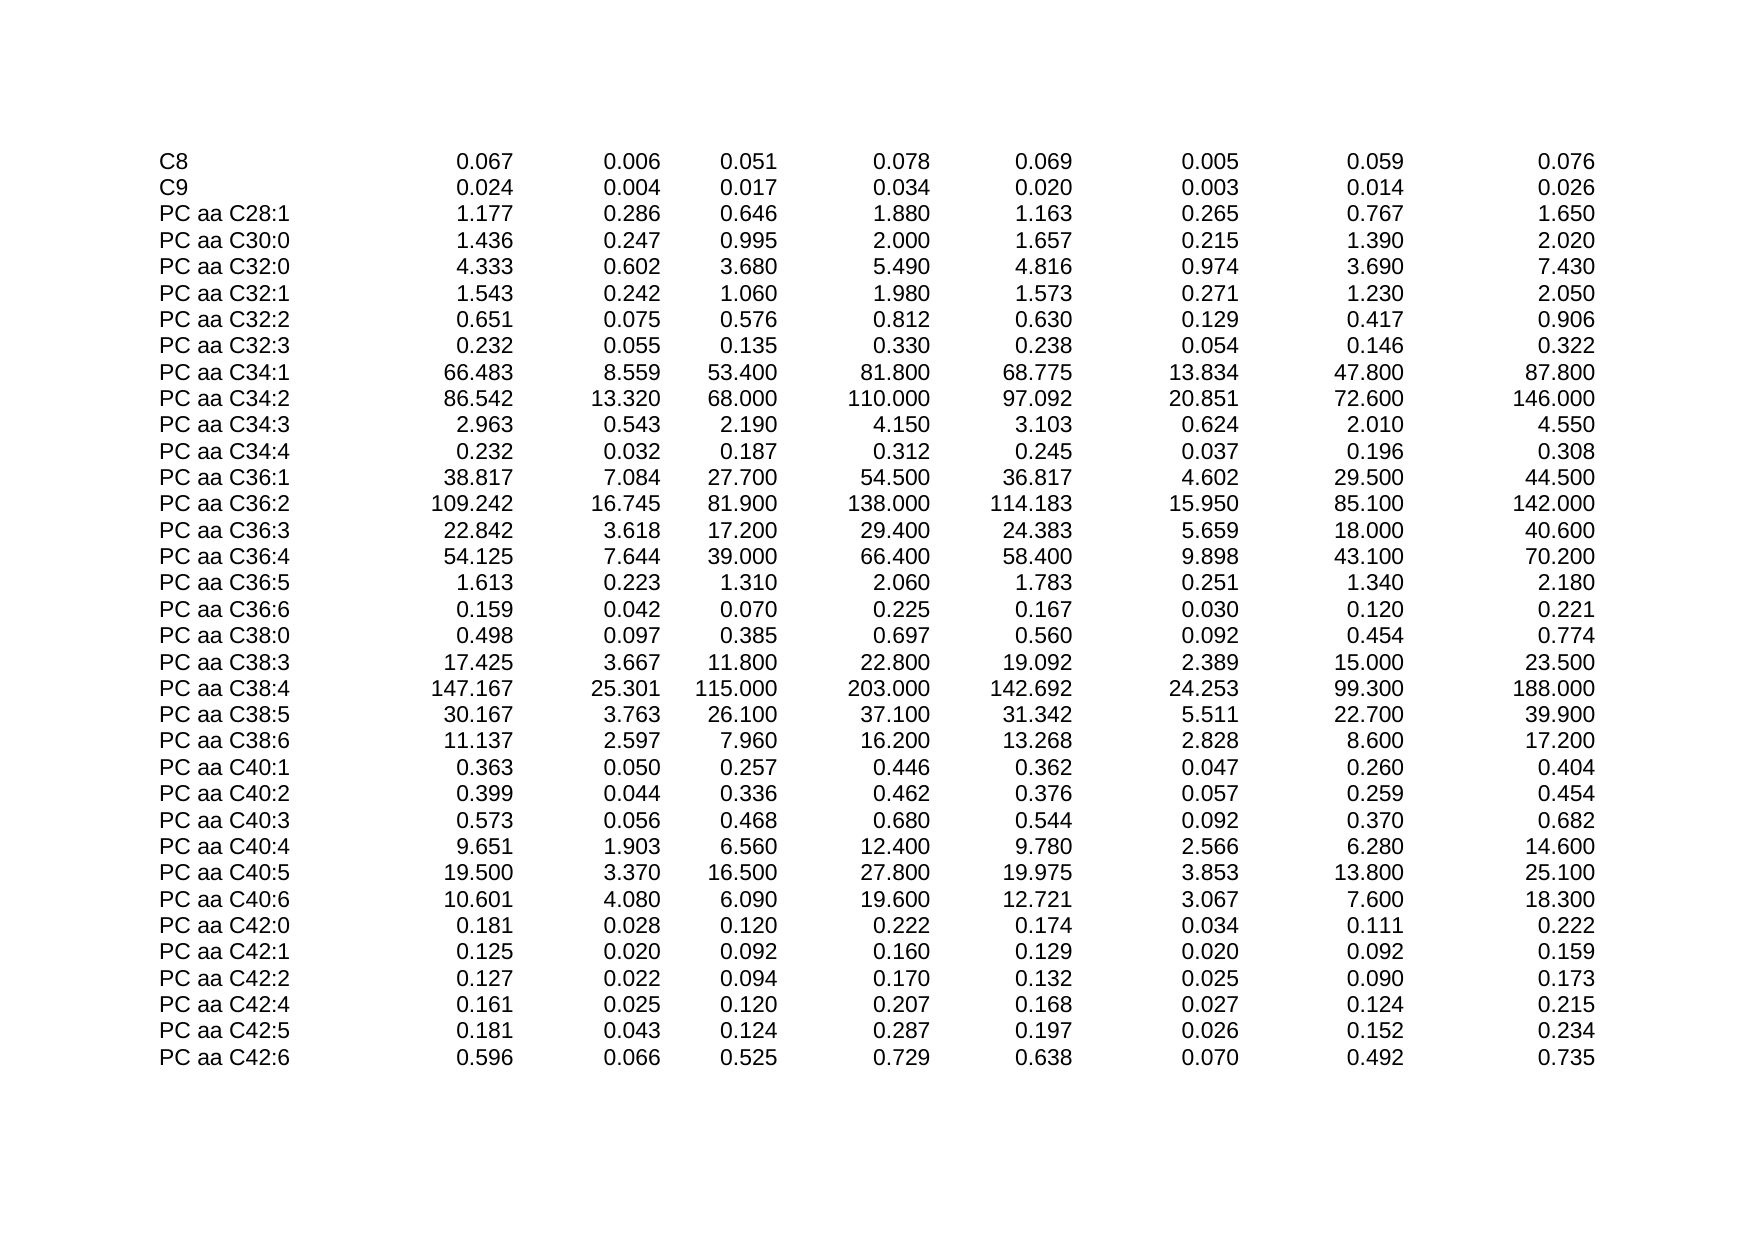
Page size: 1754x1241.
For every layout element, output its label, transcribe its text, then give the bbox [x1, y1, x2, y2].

table_cell 3.690 [1250, 253, 1415, 279]
table_cell 0.170 [789, 965, 941, 991]
table_cell 115.000 [672, 675, 788, 701]
table_cell 54.125 [376, 543, 524, 569]
table_cell 18.300 [1415, 886, 1606, 912]
table_cell 3.763 [525, 701, 672, 727]
table_cell 1.436 [376, 227, 524, 253]
table_cell 0.232 [376, 332, 524, 358]
table_cell 0.995 [672, 227, 788, 253]
table_cell 0.336 [672, 780, 788, 807]
table_cell 0.090 [1250, 965, 1415, 991]
table_cell PC aa C40:5 [148, 859, 376, 886]
table_cell PC aa C40:3 [148, 807, 376, 833]
table_cell 29.400 [789, 517, 941, 543]
table_cell 0.111 [1250, 912, 1415, 938]
table_cell 2.020 [1415, 227, 1606, 253]
table_cell 0.454 [1250, 622, 1415, 648]
table_cell 36.817 [941, 464, 1083, 490]
table_cell 0.042 [525, 596, 672, 622]
table_cell 0.492 [1250, 1044, 1415, 1070]
table_cell 0.004 [525, 174, 672, 200]
table_cell 0.225 [789, 596, 941, 622]
table_cell PC aa C42:6 [148, 1044, 376, 1070]
table_cell 0.067 [376, 148, 524, 174]
table_cell 0.222 [789, 912, 941, 938]
table_cell 0.032 [525, 438, 672, 464]
table_cell PC aa C34:2 [148, 385, 376, 411]
table_cell PC aa C42:4 [148, 991, 376, 1017]
table_cell 0.446 [789, 754, 941, 780]
table_cell 0.682 [1415, 807, 1606, 833]
table_cell 0.020 [1084, 938, 1250, 965]
table_cell 0.069 [941, 148, 1083, 174]
table_cell PC aa C38:3 [148, 649, 376, 675]
table_cell 0.974 [1084, 253, 1250, 279]
table_cell 0.120 [1250, 596, 1415, 622]
table_cell 0.055 [525, 332, 672, 358]
table_cell 0.092 [1084, 807, 1250, 833]
table_cell 7.600 [1250, 886, 1415, 912]
table_cell 10.601 [376, 886, 524, 912]
table_cell 20.851 [1084, 385, 1250, 411]
table_cell 8.600 [1250, 728, 1415, 754]
table_cell 0.646 [672, 200, 788, 227]
table_cell 0.242 [525, 280, 672, 306]
table_cell 0.027 [1084, 991, 1250, 1017]
table_cell 43.100 [1250, 543, 1415, 569]
table_cell 15.950 [1084, 490, 1250, 517]
table_cell PC aa C36:1 [148, 464, 376, 490]
table_cell 9.651 [376, 833, 524, 859]
table_cell 18.000 [1250, 517, 1415, 543]
table_cell 1.340 [1250, 569, 1415, 596]
table_cell 54.500 [789, 464, 941, 490]
table_cell PC aa C42:5 [148, 1018, 376, 1044]
table_cell 19.092 [941, 649, 1083, 675]
table_cell 0.454 [1415, 780, 1606, 807]
table_cell 66.400 [789, 543, 941, 569]
table_cell 0.257 [672, 754, 788, 780]
table_cell 0.265 [1084, 200, 1250, 227]
table_cell 0.774 [1415, 622, 1606, 648]
table_cell 0.030 [1084, 596, 1250, 622]
table_cell 72.600 [1250, 385, 1415, 411]
table_cell 0.181 [376, 912, 524, 938]
table_cell 0.468 [672, 807, 788, 833]
table_cell 29.500 [1250, 464, 1415, 490]
table_cell 0.544 [941, 807, 1083, 833]
table_cell 0.404 [1415, 754, 1606, 780]
table_cell 13.320 [525, 385, 672, 411]
table_cell 0.729 [789, 1044, 941, 1070]
table_cell 16.745 [525, 490, 672, 517]
table_cell 27.800 [789, 859, 941, 886]
table_cell 3.667 [525, 649, 672, 675]
table_cell PC aa C38:4 [148, 675, 376, 701]
table_cell 147.167 [376, 675, 524, 701]
table_cell 87.800 [1415, 359, 1606, 385]
table_cell 2.389 [1084, 649, 1250, 675]
table_cell 0.638 [941, 1044, 1083, 1070]
table_cell PC aa C40:6 [148, 886, 376, 912]
table_cell 37.100 [789, 701, 941, 727]
table_cell 3.618 [525, 517, 672, 543]
table_cell 114.183 [941, 490, 1083, 517]
table_cell 13.268 [941, 728, 1083, 754]
table_cell 146.000 [1415, 385, 1606, 411]
table_cell 0.735 [1415, 1044, 1606, 1070]
table_cell 19.975 [941, 859, 1083, 886]
table_cell 0.075 [525, 306, 672, 332]
table_cell 0.245 [941, 438, 1083, 464]
table_cell 0.024 [376, 174, 524, 200]
table_cell 68.775 [941, 359, 1083, 385]
table_cell 0.399 [376, 780, 524, 807]
table_cell PC aa C40:2 [148, 780, 376, 807]
table_cell 39.900 [1415, 701, 1606, 727]
table_cell 0.525 [672, 1044, 788, 1070]
table_cell 6.090 [672, 886, 788, 912]
table_cell 110.000 [789, 385, 941, 411]
table_cell 0.050 [525, 754, 672, 780]
table_cell 0.362 [941, 754, 1083, 780]
table_cell 0.322 [1415, 332, 1606, 358]
table_cell 16.500 [672, 859, 788, 886]
table_cell PC aa C38:0 [148, 622, 376, 648]
table_cell 0.025 [1084, 965, 1250, 991]
table_cell 6.280 [1250, 833, 1415, 859]
table_cell 24.253 [1084, 675, 1250, 701]
table_cell 30.167 [376, 701, 524, 727]
table_cell 81.800 [789, 359, 941, 385]
table_cell 0.251 [1084, 569, 1250, 596]
table_cell 0.132 [941, 965, 1083, 991]
table_cell 0.630 [941, 306, 1083, 332]
table_cell 0.596 [376, 1044, 524, 1070]
table_cell PC aa C42:2 [148, 965, 376, 991]
table_cell 22.800 [789, 649, 941, 675]
table_cell 8.559 [525, 359, 672, 385]
table_cell 2.963 [376, 411, 524, 438]
table_cell 11.137 [376, 728, 524, 754]
table_cell 0.160 [789, 938, 941, 965]
table_cell 0.680 [789, 807, 941, 833]
table_cell 0.070 [1084, 1044, 1250, 1070]
table_cell C9 [148, 174, 376, 200]
table_cell 0.070 [672, 596, 788, 622]
table_cell 142.000 [1415, 490, 1606, 517]
table_cell 0.054 [1084, 332, 1250, 358]
table_cell 12.400 [789, 833, 941, 859]
table_cell 0.238 [941, 332, 1083, 358]
table_cell 1.177 [376, 200, 524, 227]
table_cell 0.573 [376, 807, 524, 833]
table_cell 0.056 [525, 807, 672, 833]
table_cell 7.644 [525, 543, 672, 569]
table_cell 23.500 [1415, 649, 1606, 675]
table_cell 9.780 [941, 833, 1083, 859]
table_cell 4.333 [376, 253, 524, 279]
table_cell 0.006 [525, 148, 672, 174]
table_cell 0.034 [1084, 912, 1250, 938]
table_cell 0.022 [525, 965, 672, 991]
table_cell 39.000 [672, 543, 788, 569]
table_cell 14.600 [1415, 833, 1606, 859]
table_cell 0.020 [941, 174, 1083, 200]
table_cell 0.312 [789, 438, 941, 464]
table_cell 85.100 [1250, 490, 1415, 517]
table_cell 1.230 [1250, 280, 1415, 306]
table_cell 0.097 [525, 622, 672, 648]
table_cell 99.300 [1250, 675, 1415, 701]
table_cell 3.067 [1084, 886, 1250, 912]
table_cell 0.017 [672, 174, 788, 200]
table_cell 15.000 [1250, 649, 1415, 675]
table_cell 0.125 [376, 938, 524, 965]
table_cell 0.044 [525, 780, 672, 807]
table_cell PC aa C36:3 [148, 517, 376, 543]
table_cell 2.060 [789, 569, 941, 596]
table_cell 0.047 [1084, 754, 1250, 780]
table_cell 6.560 [672, 833, 788, 859]
table_cell 0.376 [941, 780, 1083, 807]
table_cell 0.370 [1250, 807, 1415, 833]
table_cell 0.651 [376, 306, 524, 332]
table_cell 0.028 [525, 912, 672, 938]
table_cell 0.215 [1084, 227, 1250, 253]
table_cell 70.200 [1415, 543, 1606, 569]
table_cell 0.271 [1084, 280, 1250, 306]
table_cell PC aa C34:3 [148, 411, 376, 438]
table_cell 3.103 [941, 411, 1083, 438]
table_cell 3.680 [672, 253, 788, 279]
table_cell 142.692 [941, 675, 1083, 701]
table_cell 2.180 [1415, 569, 1606, 596]
table_cell C8 [148, 148, 376, 174]
table_cell 1.657 [941, 227, 1083, 253]
table_cell 5.490 [789, 253, 941, 279]
table_cell 0.026 [1084, 1018, 1250, 1044]
table_cell 0.092 [1250, 938, 1415, 965]
table_cell PC aa C32:1 [148, 280, 376, 306]
table_cell 0.092 [672, 938, 788, 965]
table_cell 47.800 [1250, 359, 1415, 385]
table_cell 0.174 [941, 912, 1083, 938]
table_cell 138.000 [789, 490, 941, 517]
table_cell 0.287 [789, 1018, 941, 1044]
table_cell 0.129 [1084, 306, 1250, 332]
table_cell 0.014 [1250, 174, 1415, 200]
table_cell 19.600 [789, 886, 941, 912]
table_cell 22.842 [376, 517, 524, 543]
table_cell 2.597 [525, 728, 672, 754]
table_cell 0.078 [789, 148, 941, 174]
table_cell 2.000 [789, 227, 941, 253]
table_cell 0.026 [1415, 174, 1606, 200]
table_cell 2.010 [1250, 411, 1415, 438]
table_cell 0.812 [789, 306, 941, 332]
table_cell 0.135 [672, 332, 788, 358]
table_cell 0.161 [376, 991, 524, 1017]
table_cell 0.330 [789, 332, 941, 358]
table_cell 53.400 [672, 359, 788, 385]
table_cell 81.900 [672, 490, 788, 517]
table_cell 40.600 [1415, 517, 1606, 543]
table_cell 0.120 [672, 912, 788, 938]
table_cell PC aa C34:4 [148, 438, 376, 464]
table_cell 22.700 [1250, 701, 1415, 727]
table_cell PC aa C32:3 [148, 332, 376, 358]
table_cell 4.550 [1415, 411, 1606, 438]
table_cell 1.650 [1415, 200, 1606, 227]
table_cell 19.500 [376, 859, 524, 886]
table_cell 0.906 [1415, 306, 1606, 332]
table_cell 25.100 [1415, 859, 1606, 886]
table_cell 5.511 [1084, 701, 1250, 727]
table_cell 13.800 [1250, 859, 1415, 886]
table_cell 0.462 [789, 780, 941, 807]
table_cell 1.543 [376, 280, 524, 306]
table_cell 0.037 [1084, 438, 1250, 464]
table_cell PC aa C30:0 [148, 227, 376, 253]
table_cell 0.602 [525, 253, 672, 279]
table_cell 0.417 [1250, 306, 1415, 332]
table_cell 0.197 [941, 1018, 1083, 1044]
table_cell 17.200 [672, 517, 788, 543]
table_cell 0.092 [1084, 622, 1250, 648]
table_cell 58.400 [941, 543, 1083, 569]
table_cell 4.080 [525, 886, 672, 912]
table_cell 0.034 [789, 174, 941, 200]
table_cell 0.385 [672, 622, 788, 648]
table_cell 0.167 [941, 596, 1083, 622]
table_cell 68.000 [672, 385, 788, 411]
table_cell PC aa C28:1 [148, 200, 376, 227]
table_cell 0.223 [525, 569, 672, 596]
table_cell 66.483 [376, 359, 524, 385]
table_cell 0.005 [1084, 148, 1250, 174]
table_cell 109.242 [376, 490, 524, 517]
table_cell 2.566 [1084, 833, 1250, 859]
table_cell 0.624 [1084, 411, 1250, 438]
table_cell 97.092 [941, 385, 1083, 411]
table_cell 86.542 [376, 385, 524, 411]
table_cell 25.301 [525, 675, 672, 701]
table_cell 0.146 [1250, 332, 1415, 358]
table_cell 24.383 [941, 517, 1083, 543]
table_cell 2.828 [1084, 728, 1250, 754]
table_cell 0.181 [376, 1018, 524, 1044]
table_cell 0.767 [1250, 200, 1415, 227]
table_cell 0.697 [789, 622, 941, 648]
table_cell 1.060 [672, 280, 788, 306]
table_cell 2.190 [672, 411, 788, 438]
table_cell 188.000 [1415, 675, 1606, 701]
table_cell PC aa C36:6 [148, 596, 376, 622]
table_cell 0.124 [672, 1018, 788, 1044]
table_cell PC aa C38:5 [148, 701, 376, 727]
table_cell 0.207 [789, 991, 941, 1017]
table_cell 0.129 [941, 938, 1083, 965]
table_cell 0.076 [1415, 148, 1606, 174]
table_cell 0.159 [1415, 938, 1606, 965]
table_cell 0.043 [525, 1018, 672, 1044]
table_cell 4.150 [789, 411, 941, 438]
table_cell 0.196 [1250, 438, 1415, 464]
table_cell PC aa C34:1 [148, 359, 376, 385]
table_cell 4.816 [941, 253, 1083, 279]
table_cell PC aa C36:4 [148, 543, 376, 569]
table_cell 203.000 [789, 675, 941, 701]
table_cell 1.163 [941, 200, 1083, 227]
table_cell 1.980 [789, 280, 941, 306]
table_cell 0.234 [1415, 1018, 1606, 1044]
table_cell 7.960 [672, 728, 788, 754]
table_cell 0.127 [376, 965, 524, 991]
table_cell 16.200 [789, 728, 941, 754]
table_cell 31.342 [941, 701, 1083, 727]
table_cell 0.222 [1415, 912, 1606, 938]
table_cell 38.817 [376, 464, 524, 490]
table_cell 0.168 [941, 991, 1083, 1017]
table_cell 44.500 [1415, 464, 1606, 490]
table_cell 0.051 [672, 148, 788, 174]
table_cell 0.286 [525, 200, 672, 227]
table_cell 2.050 [1415, 280, 1606, 306]
table_cell 0.363 [376, 754, 524, 780]
table_cell 0.221 [1415, 596, 1606, 622]
table_cell 0.576 [672, 306, 788, 332]
table_cell PC aa C36:5 [148, 569, 376, 596]
table_cell 0.173 [1415, 965, 1606, 991]
table_cell 1.783 [941, 569, 1083, 596]
table_cell 0.059 [1250, 148, 1415, 174]
table_cell 4.602 [1084, 464, 1250, 490]
table_cell 7.430 [1415, 253, 1606, 279]
table_cell 17.200 [1415, 728, 1606, 754]
table_cell 11.800 [672, 649, 788, 675]
table_cell 0.057 [1084, 780, 1250, 807]
table_cell 9.898 [1084, 543, 1250, 569]
table_cell 0.543 [525, 411, 672, 438]
table_cell 26.100 [672, 701, 788, 727]
table_cell 13.834 [1084, 359, 1250, 385]
table_cell 0.066 [525, 1044, 672, 1070]
table_cell 0.025 [525, 991, 672, 1017]
table_cell PC aa C38:6 [148, 728, 376, 754]
table_cell 1.903 [525, 833, 672, 859]
table_cell 3.370 [525, 859, 672, 886]
table_cell 1.880 [789, 200, 941, 227]
table_cell 12.721 [941, 886, 1083, 912]
table_cell 3.853 [1084, 859, 1250, 886]
table_cell 5.659 [1084, 517, 1250, 543]
table_cell 0.560 [941, 622, 1083, 648]
table_cell 0.498 [376, 622, 524, 648]
table_cell 0.232 [376, 438, 524, 464]
table_cell 1.310 [672, 569, 788, 596]
table_cell 0.308 [1415, 438, 1606, 464]
table_cell 27.700 [672, 464, 788, 490]
table_cell 17.425 [376, 649, 524, 675]
table_cell 1.390 [1250, 227, 1415, 253]
table_cell 0.020 [525, 938, 672, 965]
table_cell 7.084 [525, 464, 672, 490]
table_cell PC aa C42:1 [148, 938, 376, 965]
table_cell 0.259 [1250, 780, 1415, 807]
table_cell PC aa C32:2 [148, 306, 376, 332]
table_cell PC aa C42:0 [148, 912, 376, 938]
table_cell 0.260 [1250, 754, 1415, 780]
table_cell 1.613 [376, 569, 524, 596]
table_cell PC aa C40:4 [148, 833, 376, 859]
table_cell PC aa C40:1 [148, 754, 376, 780]
table_cell PC aa C36:2 [148, 490, 376, 517]
table_cell 0.003 [1084, 174, 1250, 200]
table_cell 0.124 [1250, 991, 1415, 1017]
table_cell 1.573 [941, 280, 1083, 306]
table_cell 0.247 [525, 227, 672, 253]
table_cell 0.187 [672, 438, 788, 464]
table_cell 0.159 [376, 596, 524, 622]
table_cell PC aa C32:0 [148, 253, 376, 279]
table_cell 0.215 [1415, 991, 1606, 1017]
table_cell 0.120 [672, 991, 788, 1017]
table_cell 0.094 [672, 965, 788, 991]
table_cell 0.152 [1250, 1018, 1415, 1044]
